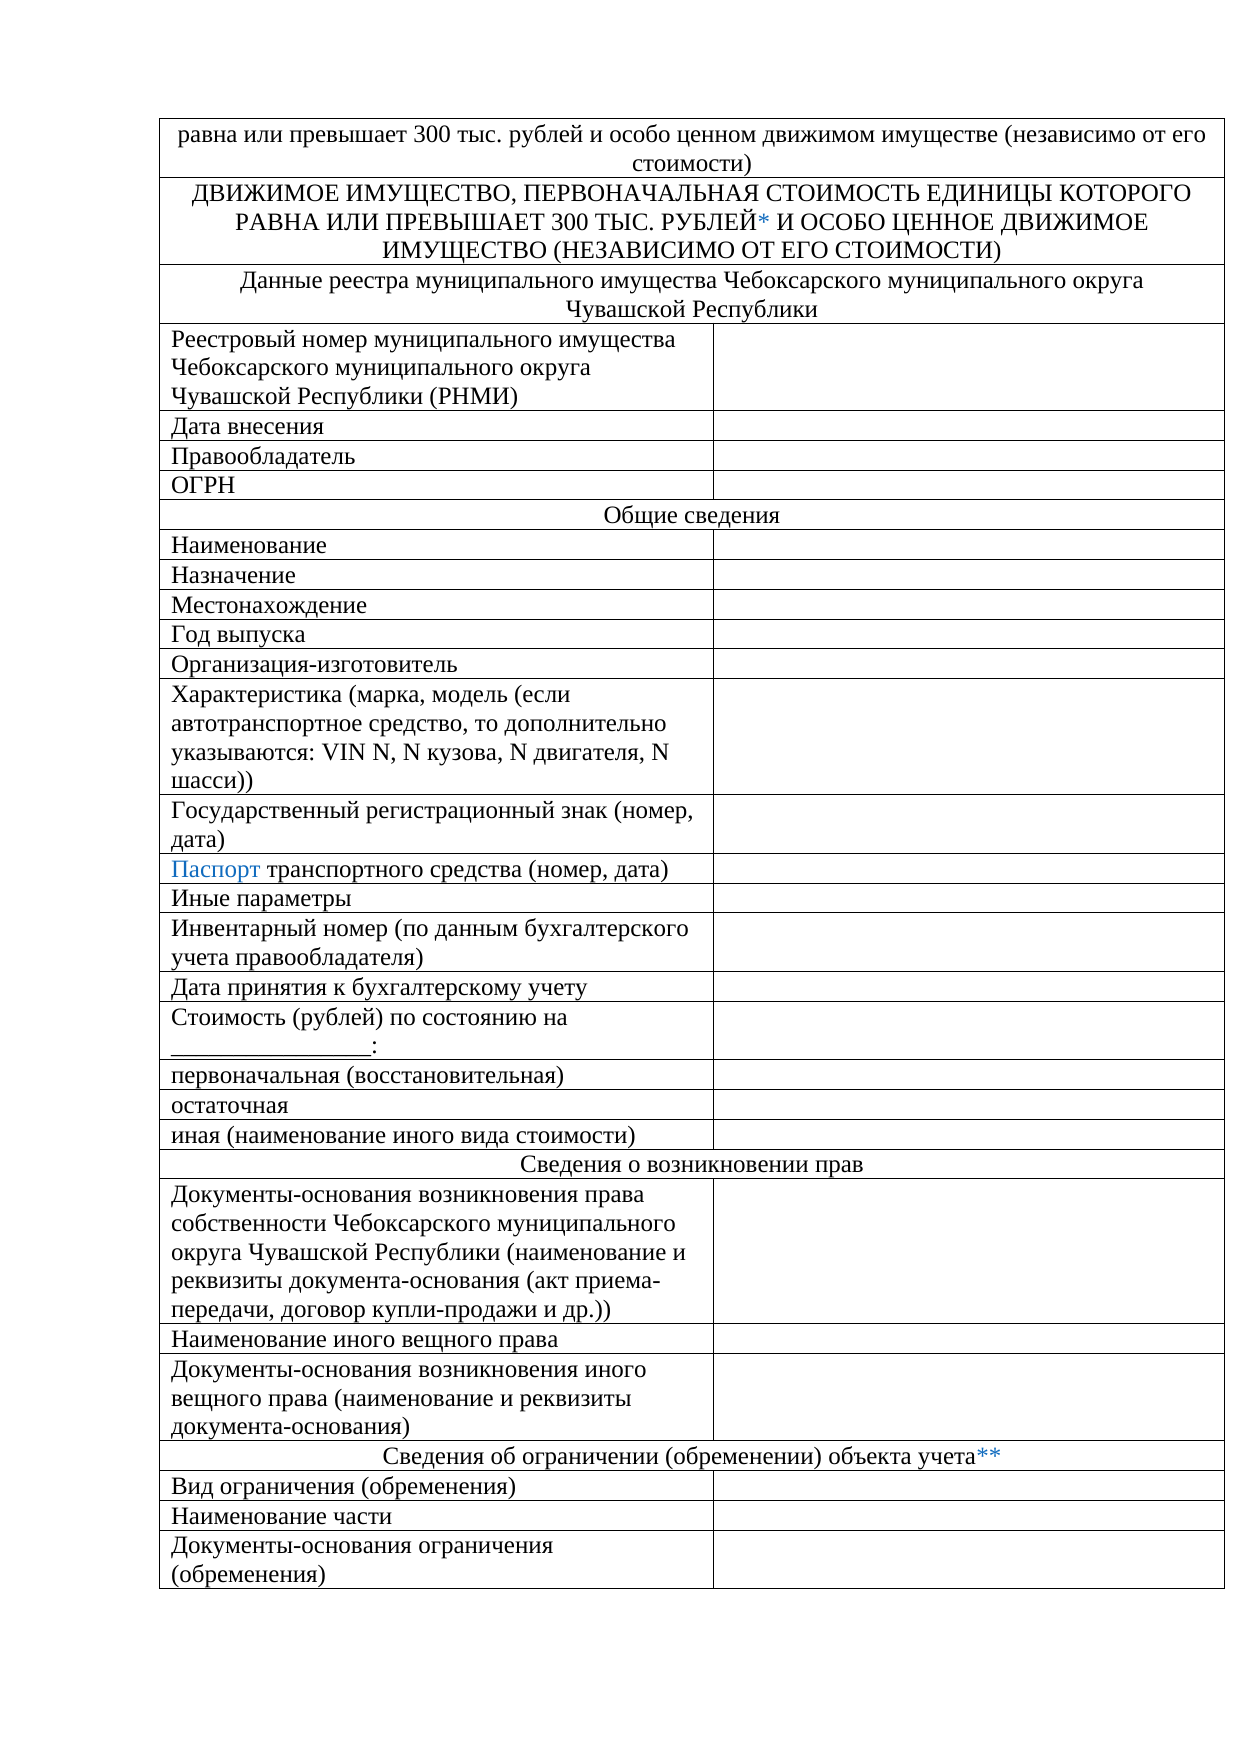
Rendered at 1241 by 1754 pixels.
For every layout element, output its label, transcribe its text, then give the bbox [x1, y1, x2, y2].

table_cell ОГРН [160, 471, 713, 499]
table_cell [714, 530, 1224, 559]
table_cell Иные параметры [160, 884, 713, 912]
table_cell Документы-основания возникновения иного вещного права (наименование и реквизиты документа-основания) [160, 1354, 713, 1440]
table_cell [714, 913, 1224, 971]
table_cell [714, 649, 1224, 678]
table_cell Сведения об ограничении (обременении) объекта учета** [160, 1441, 1224, 1470]
table_cell Назначение [160, 560, 713, 589]
table_cell Правообладатель [160, 441, 713, 469]
table_cell Паспорт транспортного средства (номер, дата) [160, 854, 713, 882]
table_cell остаточная [160, 1090, 713, 1119]
table_cell [714, 1471, 1224, 1500]
table_cell [714, 590, 1224, 618]
table_cell [714, 1002, 1224, 1059]
table_cell Год выпуска [160, 620, 713, 648]
table_cell [714, 620, 1224, 648]
table_cell [714, 795, 1224, 853]
table_cell [714, 1354, 1224, 1440]
table_cell [714, 1090, 1224, 1119]
table_cell Реестровый номер муниципального имущества Чебоксарского муниципального округа Чувашской Республики (РНМИ) [160, 324, 713, 410]
table_cell Государственный регистрационный знак (номер, дата) [160, 795, 713, 853]
table_cell [714, 411, 1224, 440]
table_cell Наименование части [160, 1501, 713, 1529]
table_cell Документы-основания возникновения права собственности Чебоксарского муниципального округа Чувашской Республики (наименование и реквизиты документа-основания (акт приема-передачи, договор купли-продажи и др.)) [160, 1179, 713, 1323]
table_cell [714, 679, 1224, 794]
table_cell иная (наименование иного вида стоимости) [160, 1120, 713, 1148]
table_cell [714, 854, 1224, 882]
table_cell Вид ограничения (обременения) [160, 1471, 713, 1500]
table_cell Местонахождение [160, 590, 713, 618]
table_cell [714, 560, 1224, 589]
table_cell Инвентарный номер (по данным бухгалтерского учета правообладателя) [160, 913, 713, 971]
table_cell [714, 441, 1224, 469]
table_cell [714, 471, 1224, 499]
table_cell [714, 1501, 1224, 1529]
table_cell Организация-изготовитель [160, 649, 713, 678]
table_cell Данные реестра муниципального имущества Чебоксарского муниципального округа Чувашской Республики [160, 265, 1224, 323]
table_cell [714, 884, 1224, 912]
table_cell [714, 1120, 1224, 1148]
table_cell [714, 1531, 1224, 1588]
table_cell Наименование [160, 530, 713, 559]
table_cell [714, 1324, 1224, 1353]
table_cell ДВИЖИМОЕ ИМУЩЕСТВО, ПЕРВОНАЧАЛЬНАЯ СТОИМОСТЬ ЕДИНИЦЫ КОТОРОГО РАВНА ИЛИ ПРЕВЫШАЕТ 300 ТЫС. РУБЛЕЙ* И ОСОБО ЦЕННОЕ ДВИЖИМОЕ ИМУЩЕСТВО (НЕЗАВИСИМО ОТ ЕГО СТОИМОСТИ) [160, 178, 1224, 264]
table_cell [714, 1179, 1224, 1323]
table_cell Характеристика (марка, модель (если автотранспортное средство, то дополнительно указываются: VIN N, N кузова, N двигателя, N шасси)) [160, 679, 713, 794]
table_cell первоначальная (восстановительная) [160, 1060, 713, 1089]
table_cell Документы-основания ограничения (обременения) [160, 1531, 713, 1588]
table_cell [714, 324, 1224, 410]
table_cell Сведения о возникновении прав [160, 1150, 1224, 1178]
table_cell Дата принятия к бухгалтерскому учету [160, 972, 713, 1001]
table_cell [714, 1060, 1224, 1089]
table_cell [160, 119, 1224, 177]
table_cell Наименование иного вещного права [160, 1324, 713, 1353]
table_cell Стоимость (рублей) по состоянию на ________________: [160, 1002, 713, 1059]
table_cell Общие сведения [160, 500, 1224, 529]
table_cell Дата внесения [160, 411, 713, 440]
table_cell [714, 972, 1224, 1001]
